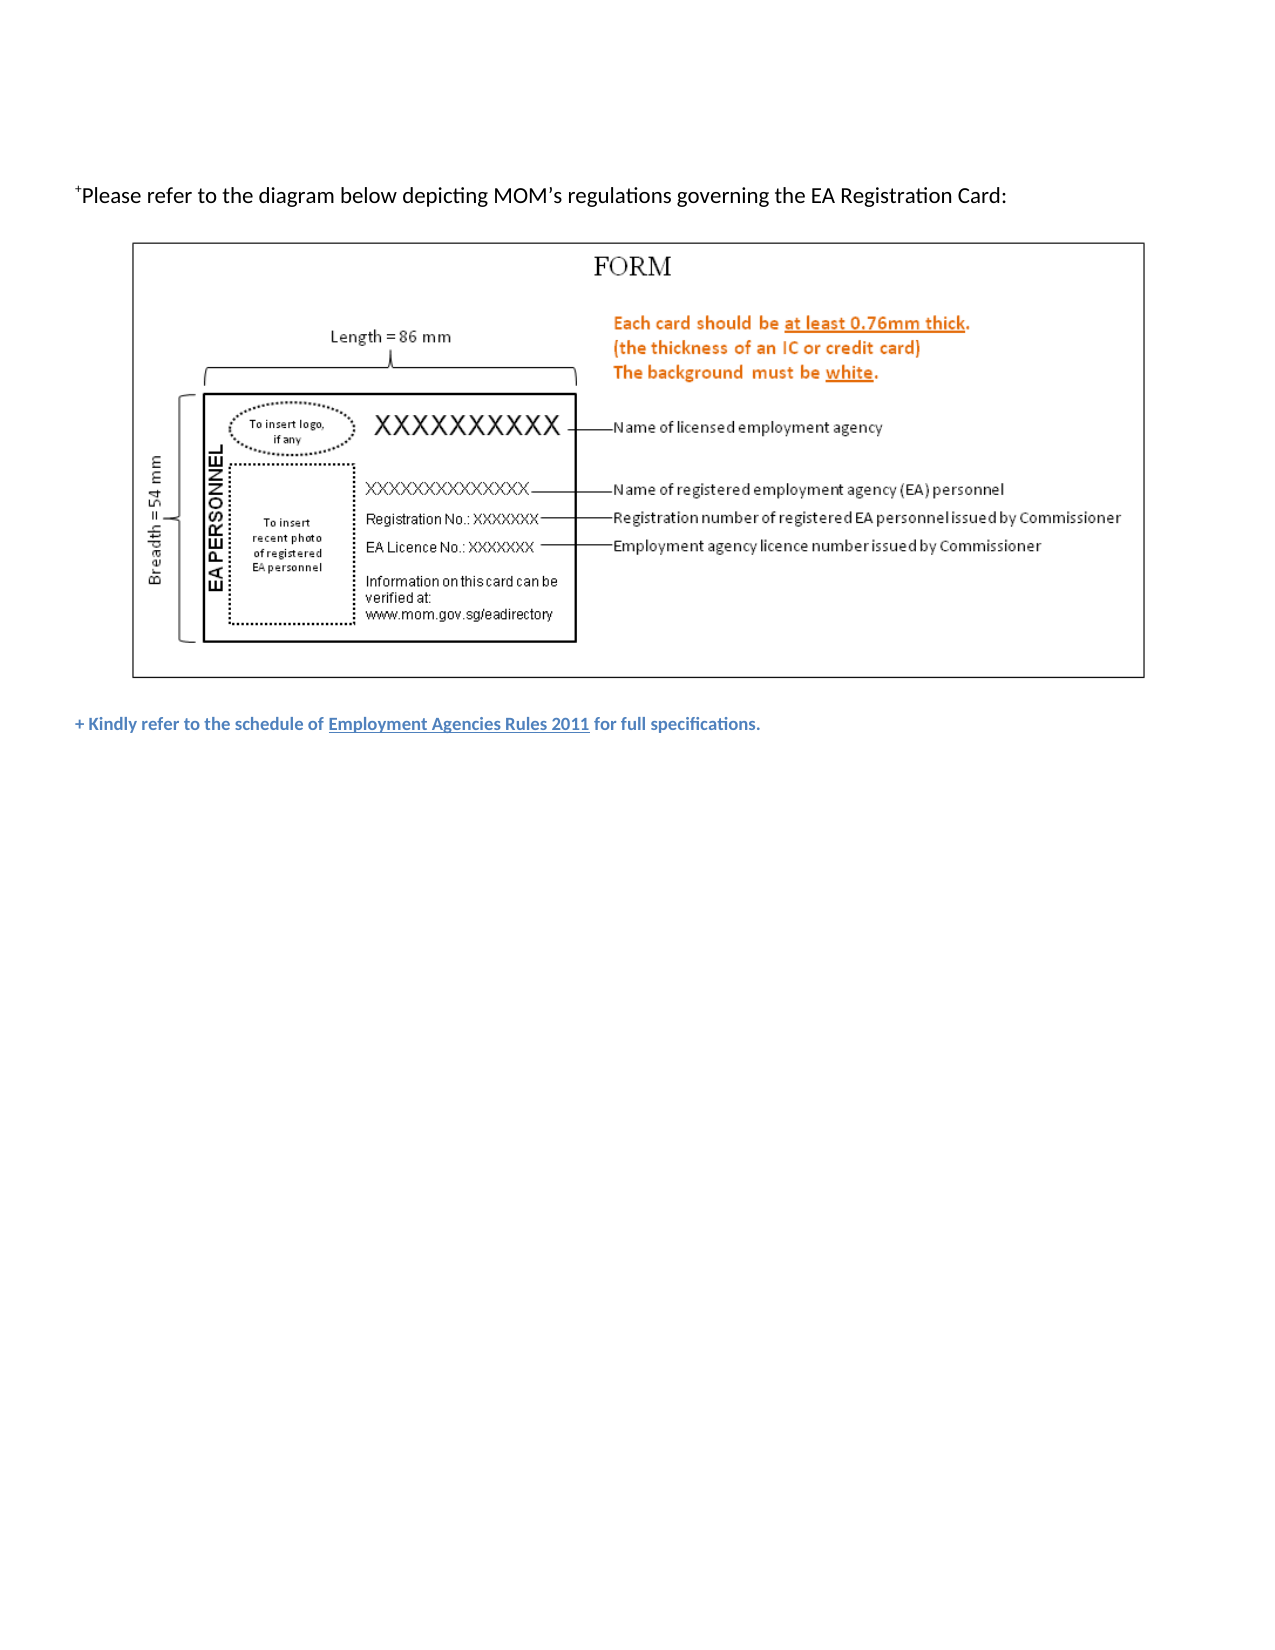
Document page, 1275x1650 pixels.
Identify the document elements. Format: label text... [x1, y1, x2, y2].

text +Please refer to the diagram below depicting MOM’s regulations governing the EA Registration Card: [75, 181, 1200, 209]
text + Kindly refer to the schedule of Employment Agencies Rules 2011 for full specifications. [75, 712, 1200, 735]
picture [75, 234, 1200, 688]
